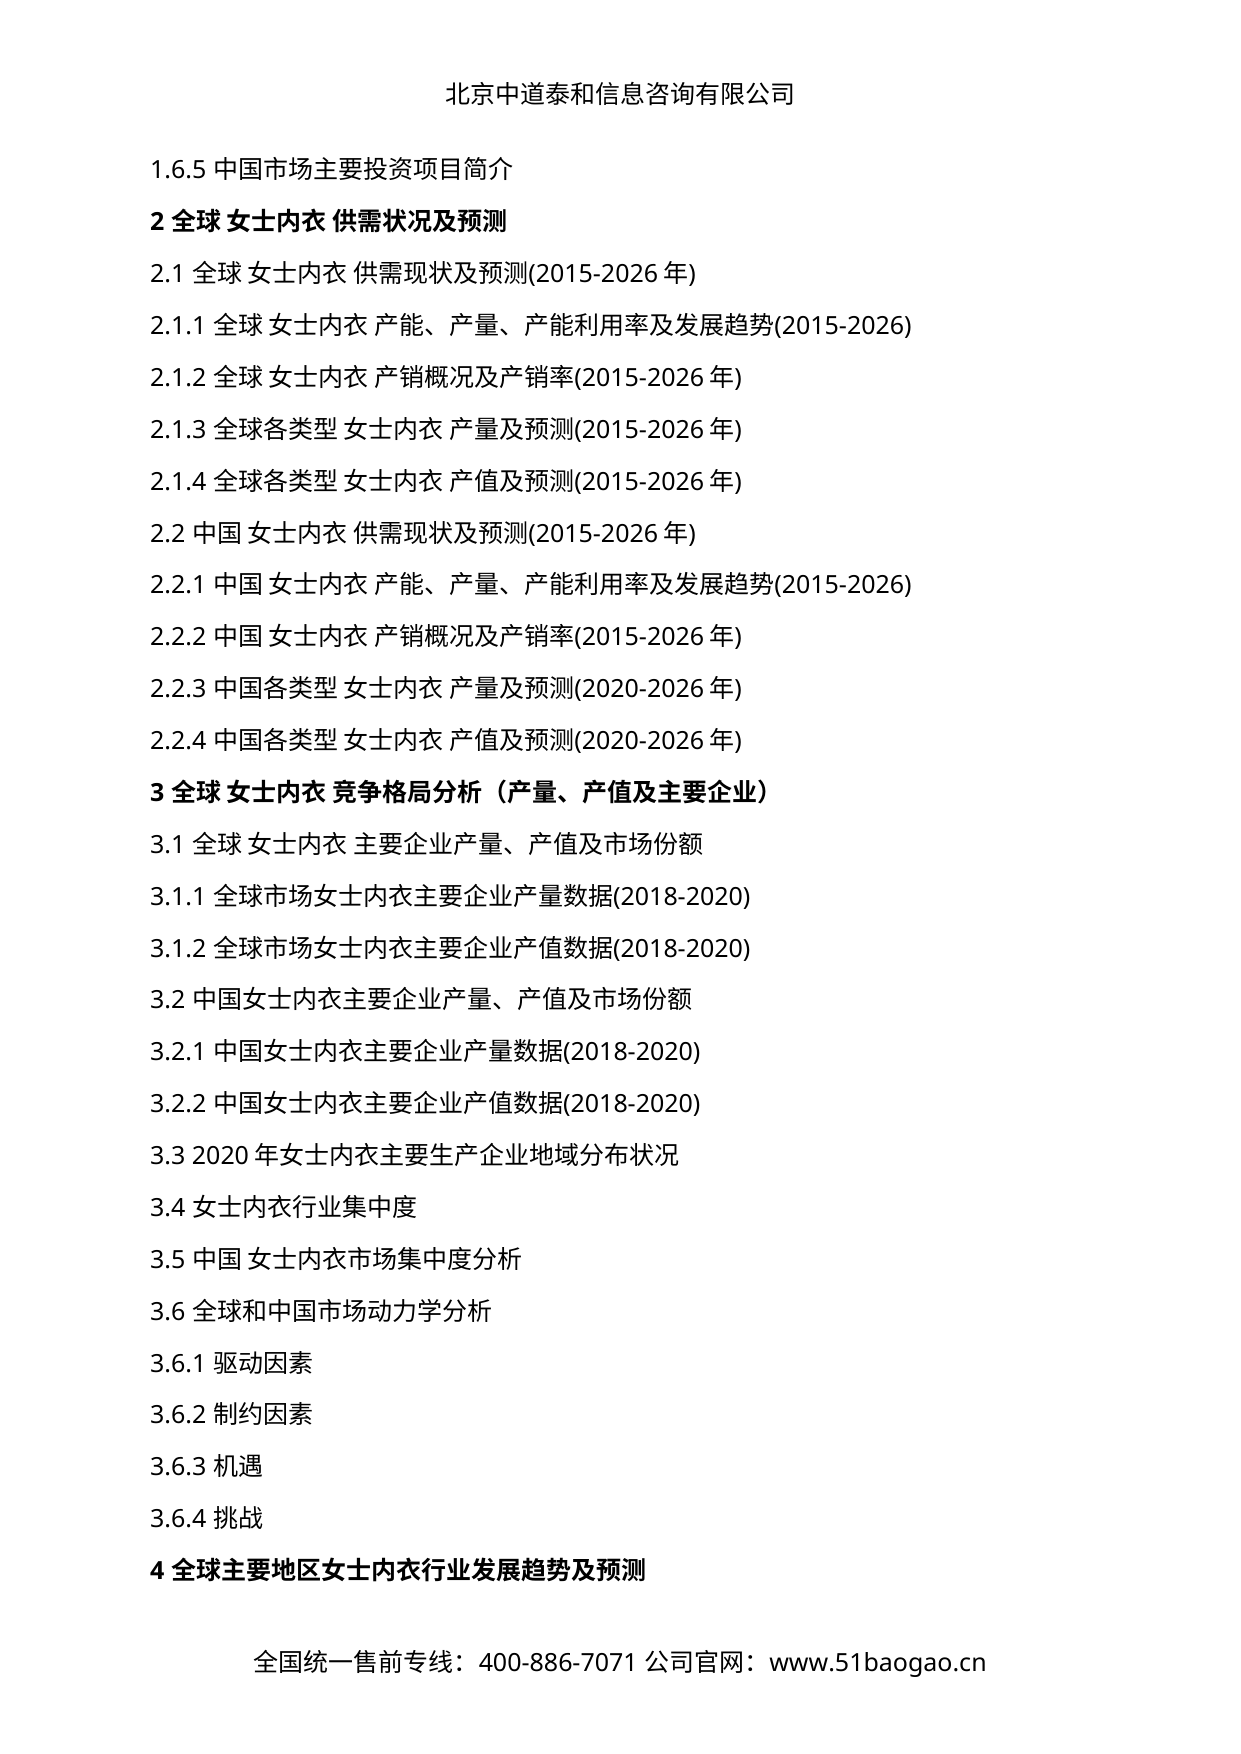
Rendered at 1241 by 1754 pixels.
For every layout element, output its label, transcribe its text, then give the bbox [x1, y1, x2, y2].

text 3.6.1 驱动因素 [150, 1343, 1090, 1379]
text 3.6.4 挑战 [150, 1499, 1090, 1535]
text 3.3 2020年女士内衣主要生产企业地域分布状况 [150, 1136, 1090, 1172]
text 2.1.1 全球 女士内衣 产能、产量、产能利用率及发展趋势(2015-2026) [150, 306, 1090, 342]
text 3.4 女士内衣行业集中度 [150, 1187, 1090, 1224]
text 2.2.4 中国各类型 女士内衣 产值及预测(2020-2026年) [150, 721, 1090, 757]
text 2 全球 女士内衣 供需状况及预测 [150, 202, 1090, 238]
text 2.1.4 全球各类型 女士内衣 产值及预测(2015-2026年) [150, 461, 1090, 497]
text 2.1 全球 女士内衣 供需现状及预测(2015-2026年) [150, 254, 1090, 290]
text 3.2 中国女士内衣主要企业产量、产值及市场份额 [150, 980, 1090, 1016]
text 3.1.2 全球市场女士内衣主要企业产值数据(2018-2020) [150, 928, 1090, 964]
text 3.1 全球 女士内衣 主要企业产量、产值及市场份额 [150, 824, 1090, 861]
text 3.6.2 制约因素 [150, 1395, 1090, 1431]
text 3 全球 女士内衣 竞争格局分析（产量、产值及主要企业） [150, 772, 1090, 809]
text 4 全球主要地区女士内衣行业发展趋势及预测 [150, 1551, 1090, 1587]
text 2.2.3 中国各类型 女士内衣 产量及预测(2020-2026年) [150, 669, 1090, 705]
text 3.6 全球和中国市场动力学分析 [150, 1291, 1090, 1327]
text 2.2 中国 女士内衣 供需现状及预测(2015-2026年) [150, 513, 1090, 549]
text 3.2.1 中国女士内衣主要企业产量数据(2018-2020) [150, 1032, 1090, 1068]
text 3.1.1 全球市场女士内衣主要企业产量数据(2018-2020) [150, 876, 1090, 912]
text 3.6.3 机遇 [150, 1447, 1090, 1483]
text 2.1.3 全球各类型 女士内衣 产量及预测(2015-2026年) [150, 409, 1090, 446]
text 3.5 中国 女士内衣市场集中度分析 [150, 1239, 1090, 1276]
text 2.2.2 中国 女士内衣 产销概况及产销率(2015-2026年) [150, 617, 1090, 653]
text 1.6.5 中国市场主要投资项目简介 [150, 150, 1090, 186]
text 3.2.2 中国女士内衣主要企业产值数据(2018-2020) [150, 1084, 1090, 1120]
text 2.1.2 全球 女士内衣 产销概况及产销率(2015-2026年) [150, 357, 1090, 394]
text 2.2.1 中国 女士内衣 产能、产量、产能利用率及发展趋势(2015-2026) [150, 565, 1090, 601]
